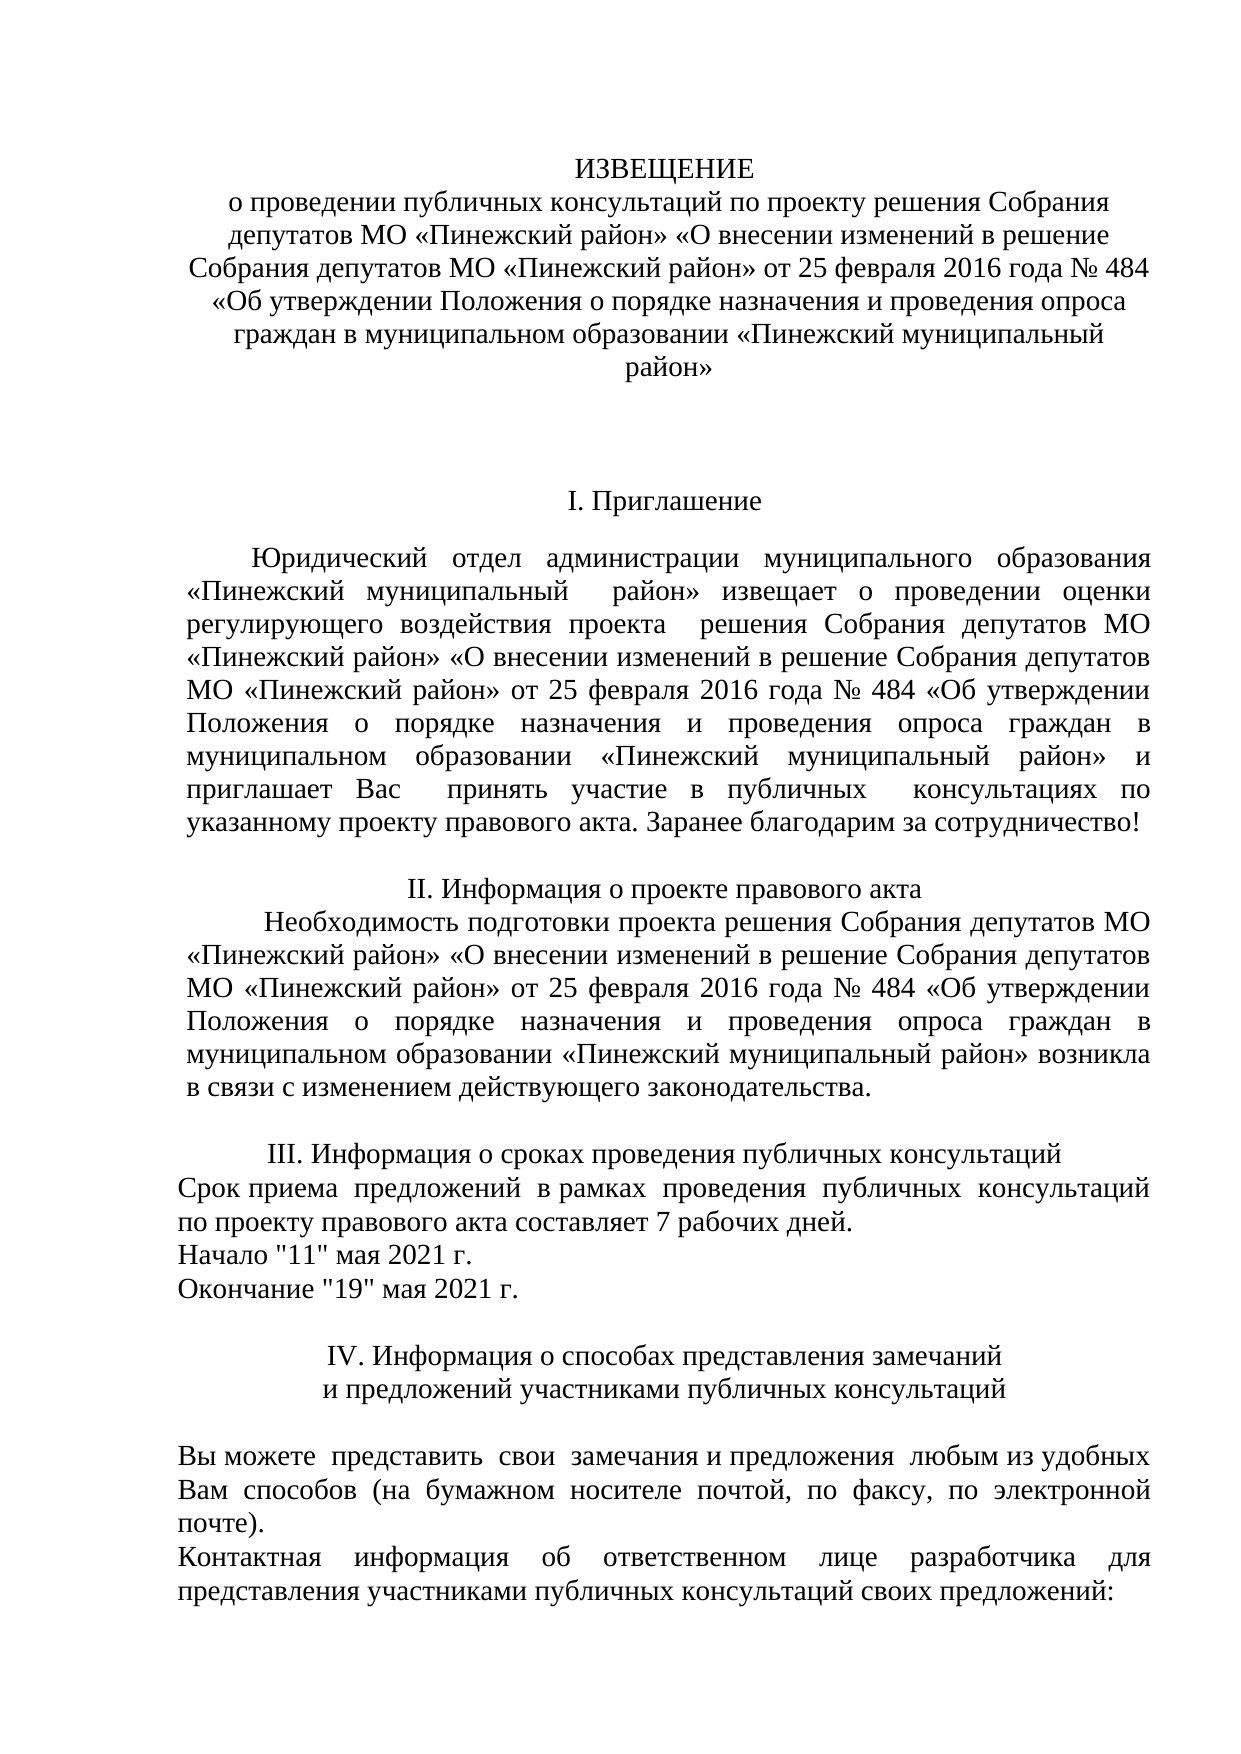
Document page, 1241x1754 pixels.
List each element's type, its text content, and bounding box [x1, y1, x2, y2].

text и предложений участниками публичных консультаций [177, 1371, 1152, 1405]
text Начало "11" мая 2021 г. [177, 1237, 1152, 1271]
text ИЗВЕЩЕНИЕ [177, 152, 1152, 185]
text Вы можете представить свои замечания и предложения любым из удобных Вам способов (на бумажном носителе почтой, по факсу, по электронной почте). [177, 1438, 1152, 1539]
text III. Информация о сроках проведения публичных консультаций [177, 1137, 1152, 1170]
text Необходимость подготовки проекта решения Собрания депутатов МО «Пинежский район» «О внесении изменений в решение Собрания депутатов МО «Пинежский район» от 25 февраля 2016 года № 484 «Об утверждении Положения о порядке назначения и проведения опроса граждан в муниципальном образовании «Пинежский муниципальный район» возникла в связи с изменением действующего законодательства. [186, 905, 1152, 1103]
text о проведении публичных консультаций по проекту решения Собрания депутатов МО «Пинежский район» «О внесении изменений в решение Собрания депутатов МО «Пинежский район» от 25 февраля 2016 года № 484 «Об утверждении Положения о порядке назначения и проведения опроса граждан в муниципальном образовании «Пинежский муниципальный район» [186, 185, 1152, 383]
text Окончание "19" мая 2021 г. [177, 1271, 1152, 1304]
text IV. Информация о способах представления замечаний [177, 1338, 1152, 1371]
text Юридический отдел администрации муниципального образования «Пинежский муниципальный район» извещает о проведении оценки регулирующего воздействия проекта решения Собрания депутатов МО «Пинежский район» «О внесении изменений в решение Собрания депутатов МО «Пинежский район» от 25 февраля 2016 года № 484 «Об утверждении Положения о порядке назначения и проведения опроса граждан в муниципальном образовании «Пинежский муниципальный район» и приглашает Вас принять участие в публичных консультациях по указанному проекту правового акта. Заранее благодарим за сотрудничество! [186, 541, 1152, 838]
text Срок приема предложений в рамках проведения публичных консультаций по проекту правового акта составляет 7 рабочих дней. [177, 1170, 1152, 1237]
text II. Информация о проекте правового акта [177, 871, 1152, 905]
text I. Приглашение [177, 483, 1152, 517]
text Контактная информация об ответственном лице разработчика для представления участниками публичных консультаций своих предложений: [177, 1539, 1152, 1606]
